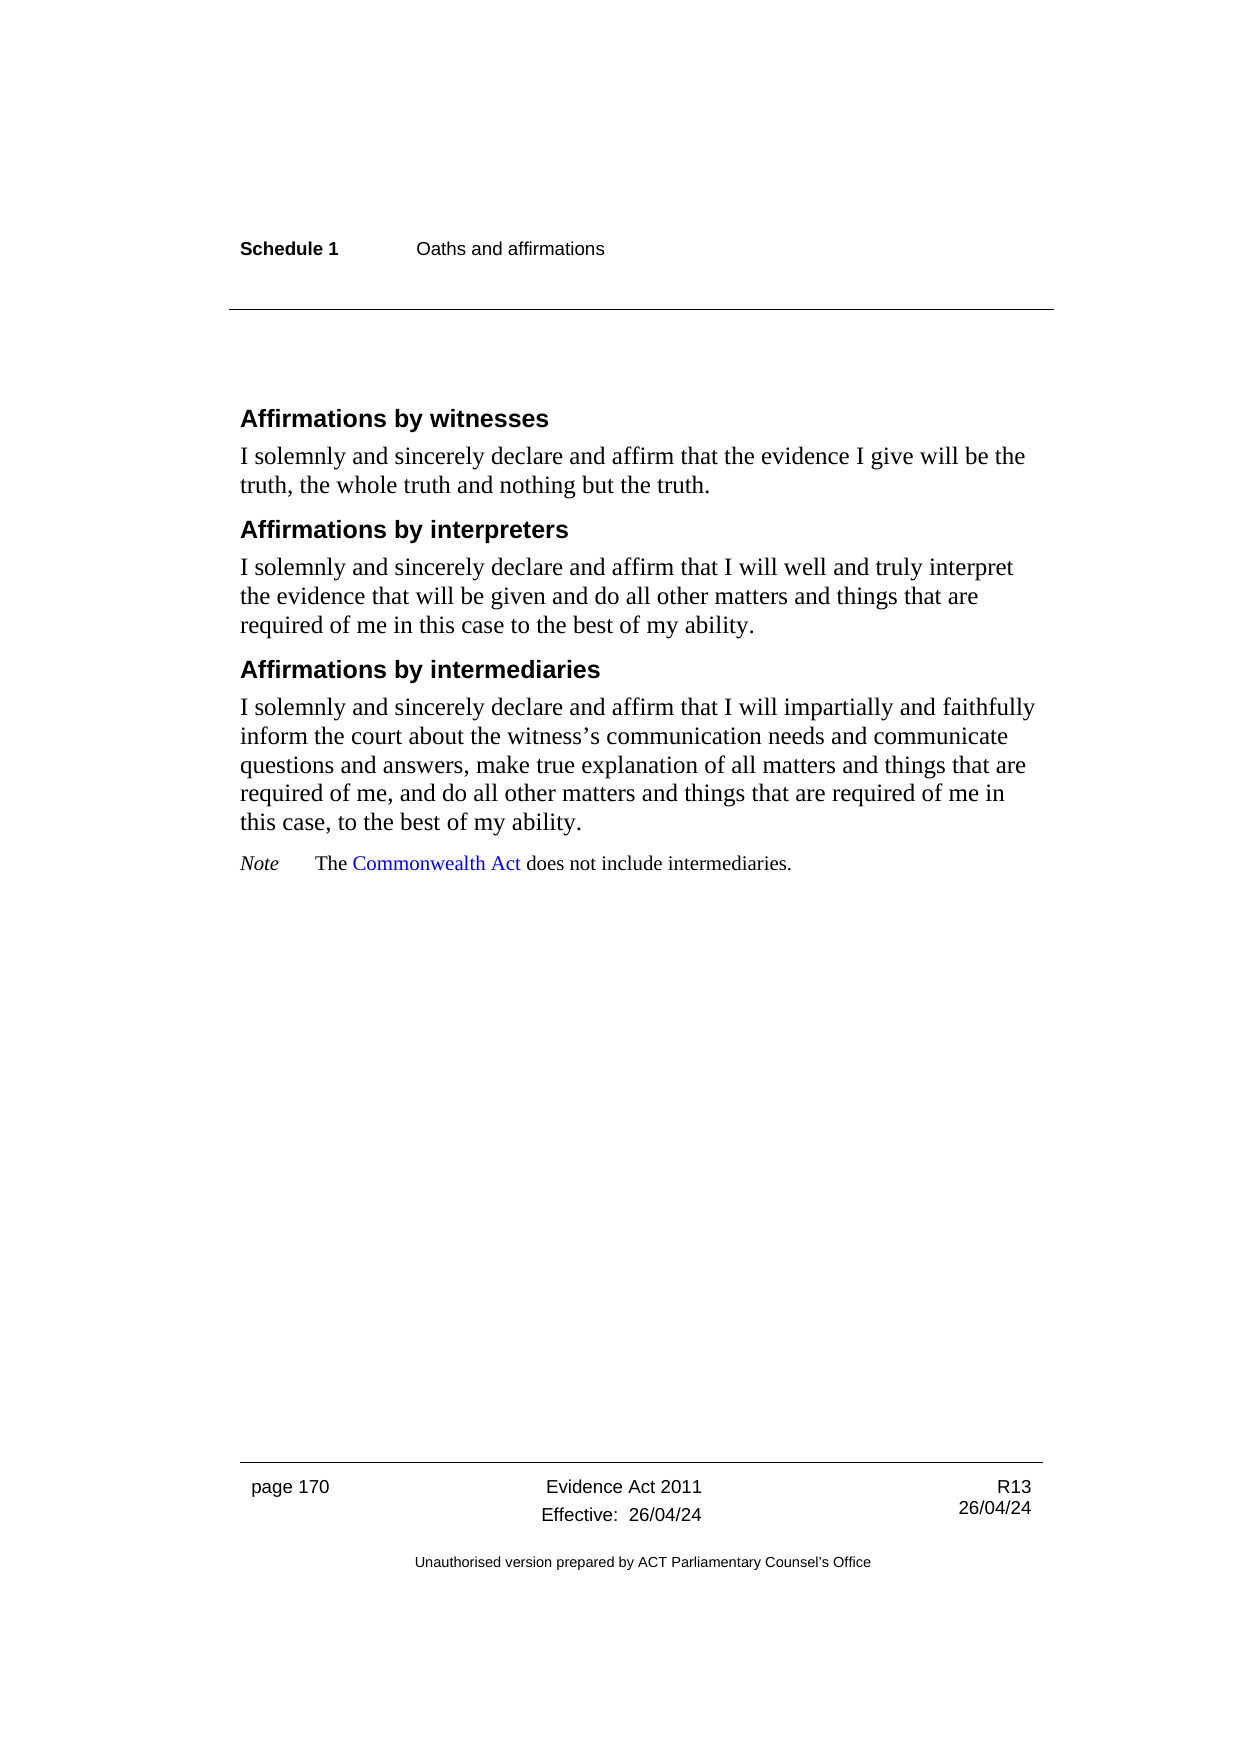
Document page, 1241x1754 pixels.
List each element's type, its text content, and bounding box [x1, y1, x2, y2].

text Affirmations by interpreters [240, 515, 1042, 544]
text Affirmations by witnesses [240, 404, 1042, 433]
text I solemnly and sincerely declare and affirm that the evidence I give will be the truth, the whole truth and nothing but the truth. [240, 441, 1042, 498]
text I solemnly and sincerely declare and affirm that I will well and truly interpret the evidence that will be given and do all other matters and things that are required of me in this case to the best of my ability. [240, 552, 1042, 638]
text Note The Commonwealth Act does not include intermediaries. [240, 851, 1042, 875]
text Affirmations by intermediaries [240, 655, 1042, 684]
text I solemnly and sincerely declare and affirm that I will impartially and faithfully inform the court about the witness’s communication needs and communicate questions and answers, make true explanation of all matters and things that are required of me, and do all other matters and things that are required of me in this case, to the best of my ability. [240, 692, 1042, 836]
